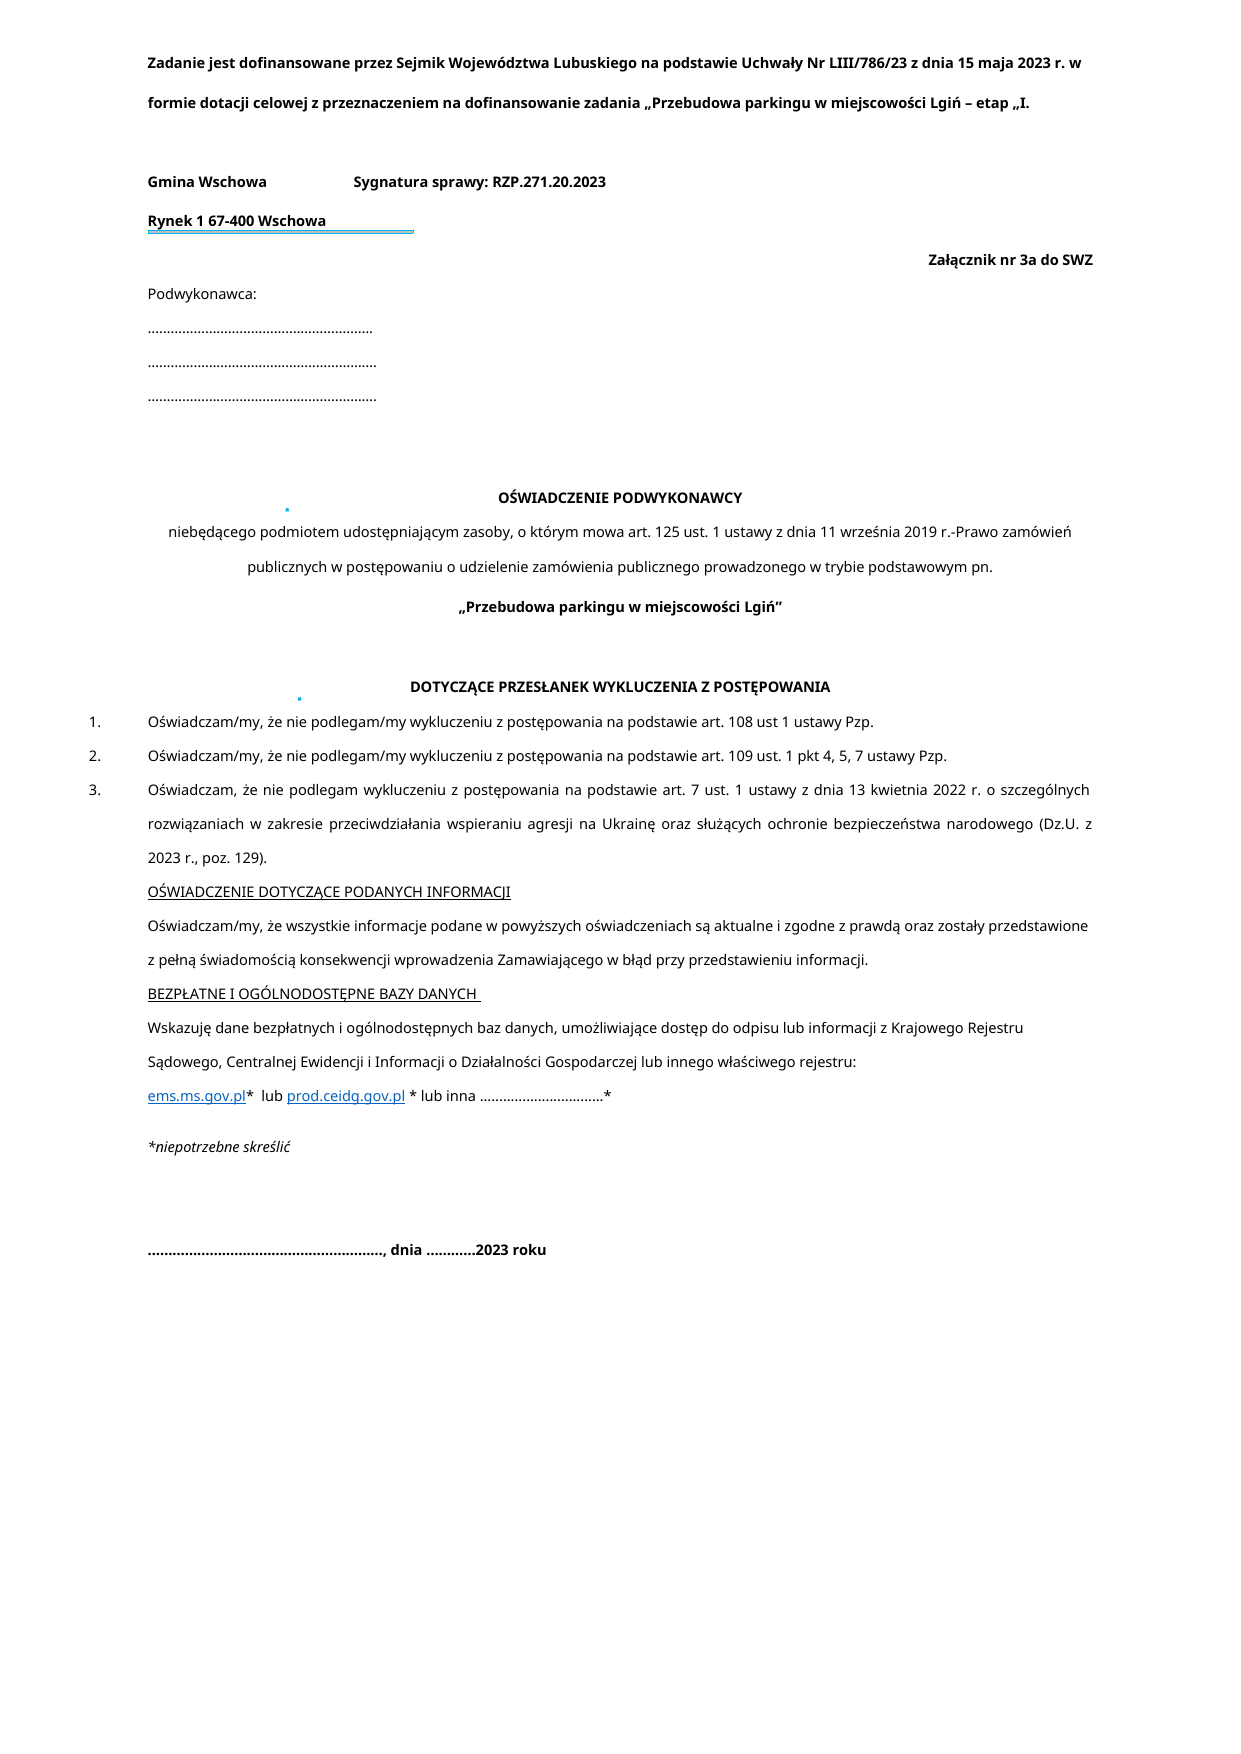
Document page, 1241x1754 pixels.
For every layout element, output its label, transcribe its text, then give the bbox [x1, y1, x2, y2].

text BEZPŁATNE I OGÓLNODOSTĘPNE BAZY DANYCH [147, 970, 1093, 1004]
text …………………………………………..………. [147, 372, 1093, 406]
text Oświadczam/my, że wszystkie informacje podane w powyższych oświadczeniach są aktualne i zgodne z prawdą oraz zostały przedstawione z pełną świadomością konsekwencji wprowadzenia Zamawiającego w błąd przy przedstawieniu informacji. [147, 902, 1093, 970]
text Załącznik nr 3a do SWZ [147, 236, 1093, 270]
text DOTYCZĄCE PRZESŁANEK WYKLUCZENIA Z POSTĘPOWANIA [147, 663, 1093, 697]
text Wskazuję dane bezpłatnych i ogólnodostępnych baz danych, umożliwiające dostęp do odpisu lub informacji z Krajowego Rejestru Sądowego, Centralnej Ewidencji i Informacji o Działalności Gospodarczej lub innego właściwego rejestru: [147, 1004, 1093, 1072]
list Oświadczam/my, że nie podlegam/my wykluczeniu z postępowania na podstawie art. 108 ust 1 ustawy Pzp. [89, 697, 1093, 731]
text …………………………………………………, dnia …………2023 roku [147, 1225, 1093, 1259]
text niebędącego podmiotem udostępniającym zasoby, o którym mowa art. 125 ust. 1 ustawy z dnia 11 września 2019 r.-Prawo zamówień publicznych w postępowaniu o udzielenie zamówienia publicznego prowadzonego w trybie podstawowym pn. [147, 508, 1093, 576]
text „Przebudowa parkingu w miejscowości Lgiń” [147, 583, 1093, 617]
text *niepotrzebne skreślić [147, 1123, 1093, 1157]
text OŚWIADCZENIE DOTYCZĄCE PODANYCH INFORMACJI [147, 868, 1093, 902]
text Podwykonawca: [147, 270, 1093, 304]
text Rynek 1 67-400 Wschowa [147, 197, 1093, 231]
text …………………………….……………………. [147, 304, 1093, 338]
text ……………………………..……………………. [147, 338, 1093, 372]
list Oświadczam/my, że nie podlegam/my wykluczeniu z postępowania na podstawie art. 109 ust. 1 pkt 4, 5, 7 ustawy Pzp. [89, 731, 1093, 765]
text OŚWIADCZENIE PODWYKONAWCY [147, 474, 1093, 508]
list Oświadczam, że nie podlegam wykluczeniu z postępowania na podstawie art. 7 ust. 1 ustawy z dnia 13 kwietnia 2022 r. o szczególnych rozwiązaniach w zakresie przeciwdziałania wspieraniu agresji na Ukrainę oraz służących ochronie bezpieczeństwa narodowego (Dz.U. z 2023 r., poz. 129). [89, 765, 1093, 868]
text Gmina Wschowa Sygnatura sprawy: RZP.271.20.2023 [147, 157, 1093, 191]
text ems.ms.gov.pl* lub prod.ceidg.gov.pl * lub inna ................................* [147, 1072, 1093, 1106]
